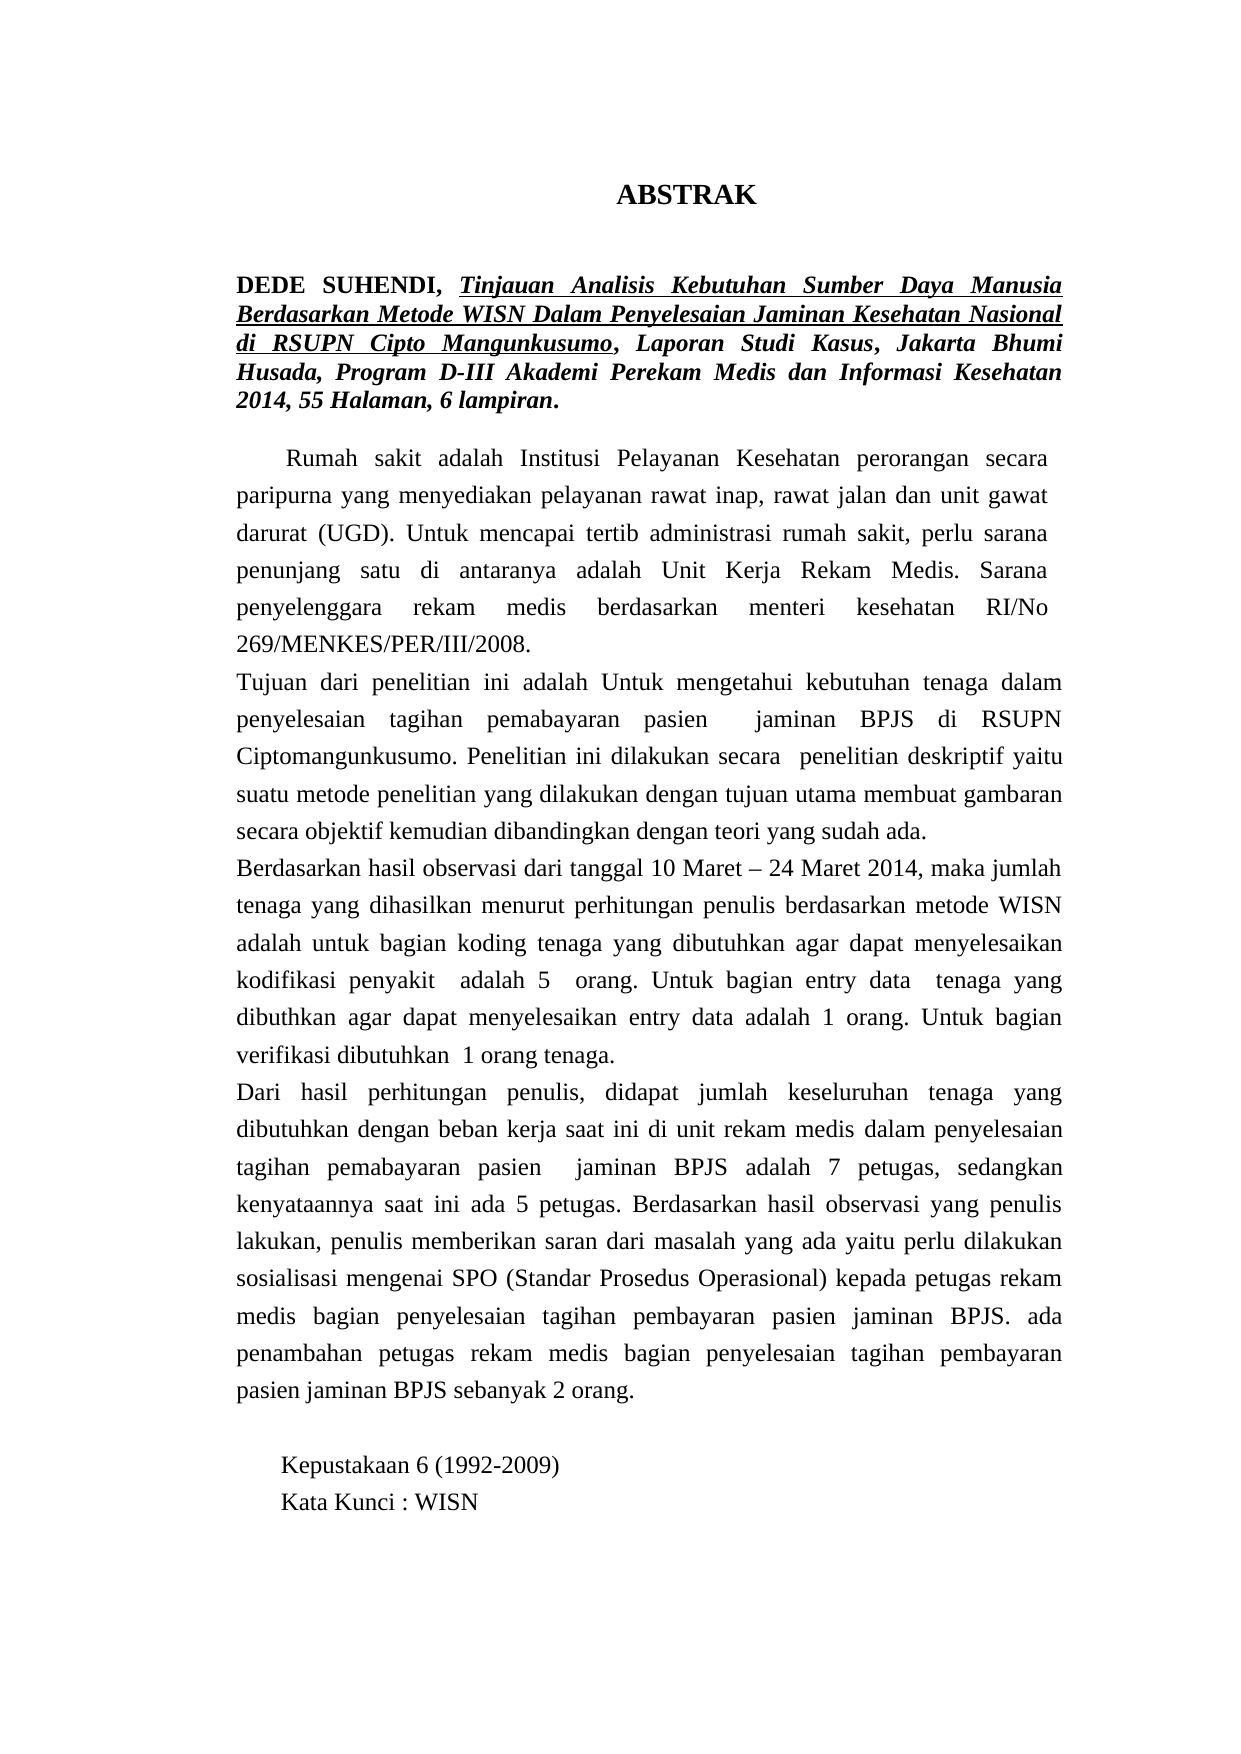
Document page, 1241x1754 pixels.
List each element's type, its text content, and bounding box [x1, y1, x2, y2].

text DEDE SUHENDI, Tinjauan Analisis Kebutuhan Sumber Daya Manusia Berdasarkan Metode WISN Dalam Penyelesaian Jaminan Kesehatan Nasional di RSUPN Cipto Mangunkusumo, Laporan Studi Kasus, Jakarta Bhumi Husada, Program D-III Akademi Perekam Medis dan Informasi Kesehatan 2014, 55 Halaman, 6 lampiran. [236, 326, 1063, 414]
list Kata Kunci : WISN [236, 1487, 1063, 1516]
list Tujuan dari penelitian ini adalah Untuk mengetahui kebutuhan tenaga dalam penyelesaian tagihan pemabayaran pasien jaminan BPJS di RSUPN Ciptomangunkusumo. Penelitian ini dilakukan secara penelitian deskriptif yaitu suatu metode penelitian yang dilakukan dengan tujuan utama membuat gambaran secara objektif kemudian dibandingkan dengan teori yang sudah ada. [236, 667, 1063, 845]
text ABSTRAK [236, 177, 1137, 211]
list Berdasarkan hasil observasi dari tanggal 10 Maret – 24 Maret 2014, maka jumlah tenaga yang dihasilkan menurut perhitungan penulis berdasarkan metode WISN adalah untuk bagian koding tenaga yang dibutuhkan agar dapat menyelesaikan kodifikasi penyakit adalah 5 orang. Untuk bagian entry data tenaga yang dibuthkan agar dapat menyelesaikan entry data adalah 1 orang. Untuk bagian verifikasi dibutuhkan 1 orang tenaga. [236, 853, 1063, 1068]
list Rumah sakit adalah Institusi Pelayanan Kesehatan perorangan secara paripurna yang menyediakan pelayanan rawat inap, rawat jalan dan unit gawat darurat (UGD). Untuk mencapai tertib administrasi rumah sakit, perlu sarana penunjang satu di antaranya adalah Unit Kerja Rekam Medis. Sarana penyelenggara rekam medis berdasarkan menteri kesehatan RI/No 269/MENKES/PER/III/2008. [236, 443, 1049, 658]
list Kepustakaan 6 (1992-2009) [236, 1450, 1063, 1479]
list Dari hasil perhitungan penulis, didapat jumlah keseluruhan tenaga yang dibutuhkan dengan beban kerja saat ini di unit rekam medis dalam penyelesaian tagihan pemabayaran pasien jaminan BPJS adalah 7 petugas, sedangkan kenyataannya saat ini ada 5 petugas. Berdasarkan hasil observasi yang penulis lakukan, penulis memberikan saran dari masalah yang ada yaitu perlu dilakukan sosialisasi mengenai SPO (Standar Prosedus Operasional) kepada petugas rekam medis bagian penyelesaian tagihan pembayaran pasien jaminan BPJS. ada penambahan petugas rekam medis bagian penyelesaian tagihan pembayaran pasien jaminan BPJS sebanyak 2 orang. [236, 1077, 1063, 1404]
text DEDE SUHENDI, Tinjauan Analisis Kebutuhan Sumber Daya Manusia Berdasarkan Metode WISN Dalam Penyelesaian Jaminan Kesehatan Nasional di RSUPN Cipto Mangunkusumo, Laporan Studi Kasus, Jakarta Bhumi Husada, Program D-III Akademi Perekam Medis dan Informasi Kesehatan 2014, 55 Halaman, 6 lampiran. [236, 271, 1063, 324]
